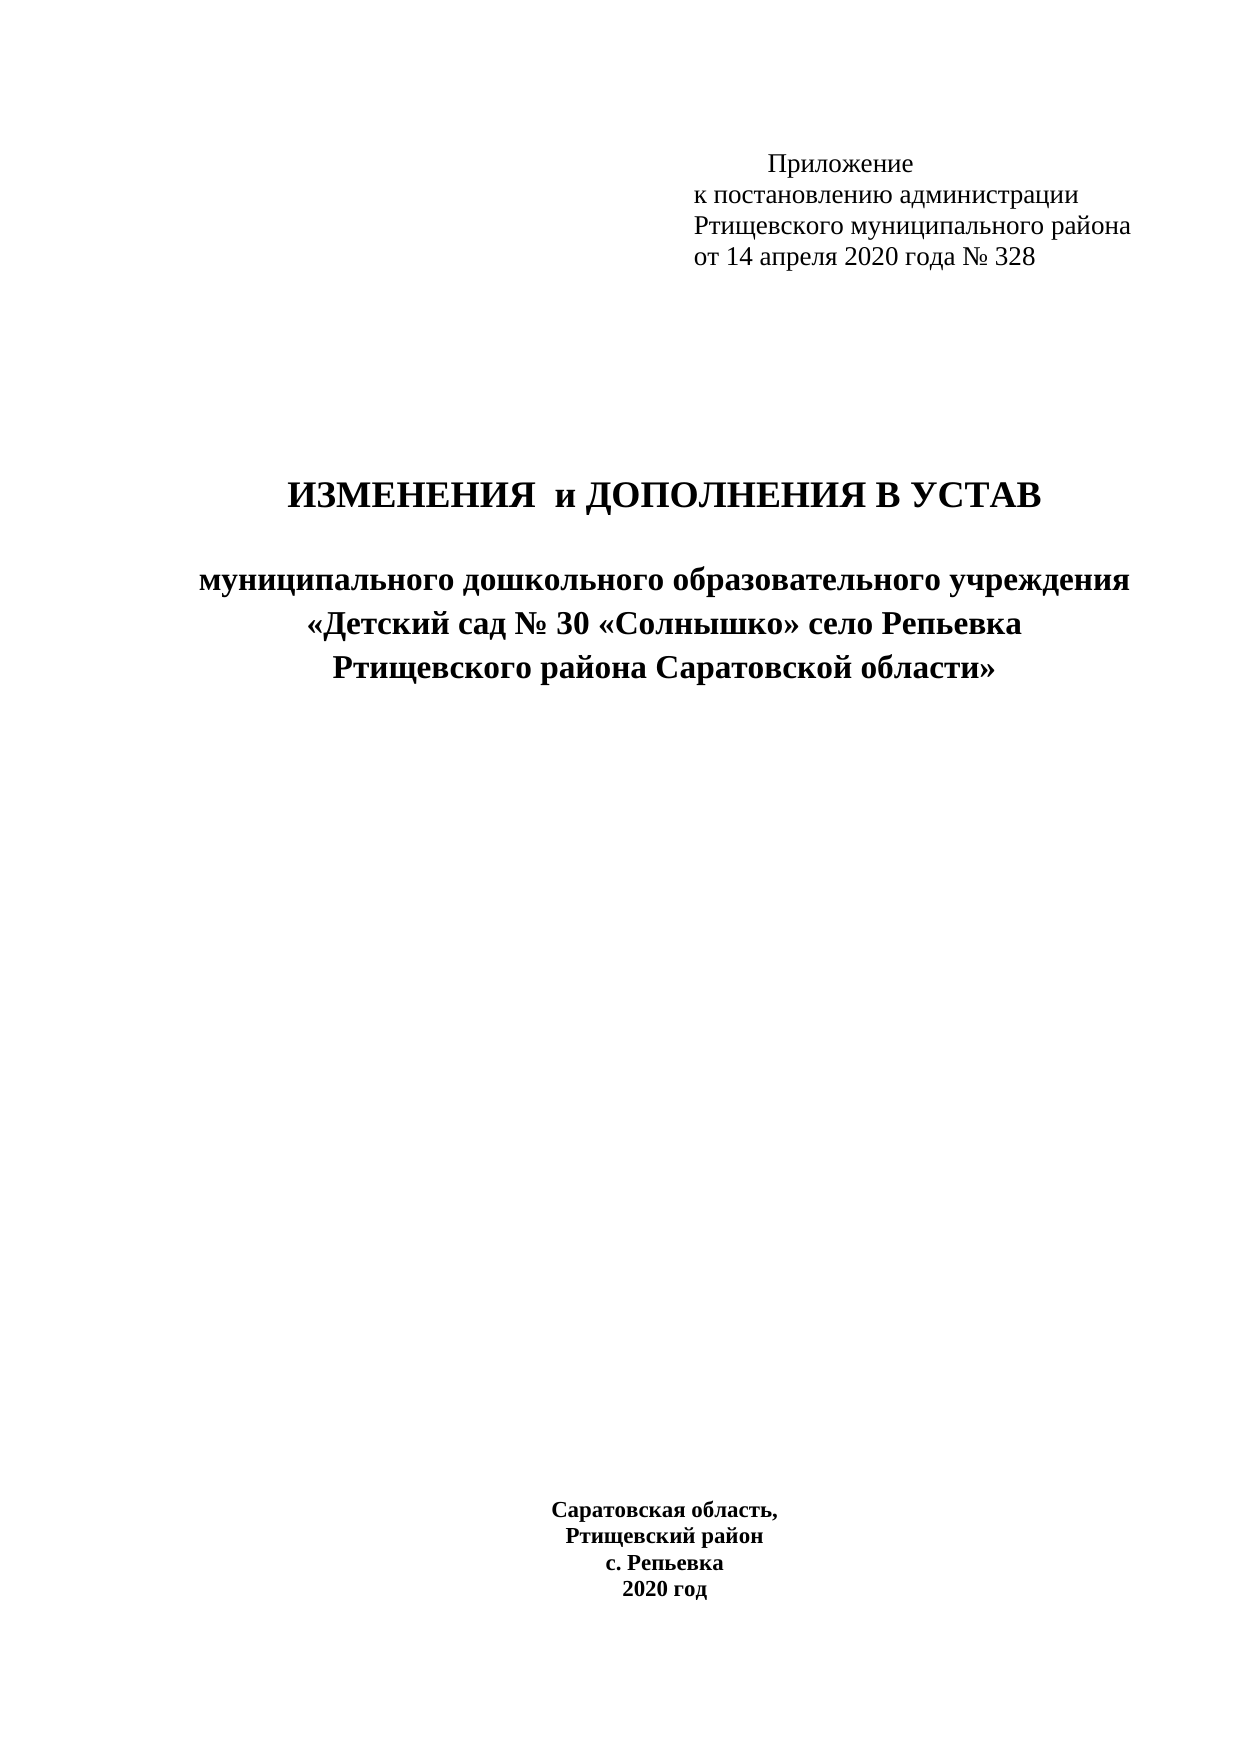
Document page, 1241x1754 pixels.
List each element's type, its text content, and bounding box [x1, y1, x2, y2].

text Ртищевского района Саратовской области» [177, 647, 1152, 685]
text муниципального дошкольного образовательного учреждения [177, 559, 1152, 597]
text к постановлению администрации [693, 178, 1152, 209]
text Приложение [693, 147, 1152, 178]
text от 14 апреля 2020 года № 328 [693, 240, 1152, 271]
text 2020 год [177, 1575, 1152, 1602]
text ИЗМЕНЕНИЯ и ДОПОЛНЕНИЯ В УСТАВ [177, 473, 1152, 516]
text «Детский сад № 30 «Солнышко» село Репьевка [177, 603, 1152, 641]
text Ртищевского муниципального района [693, 209, 1152, 240]
text Саратовская область, [177, 1496, 1152, 1522]
text Ртищевский район [177, 1522, 1152, 1549]
text с. Репьевка [177, 1549, 1152, 1575]
